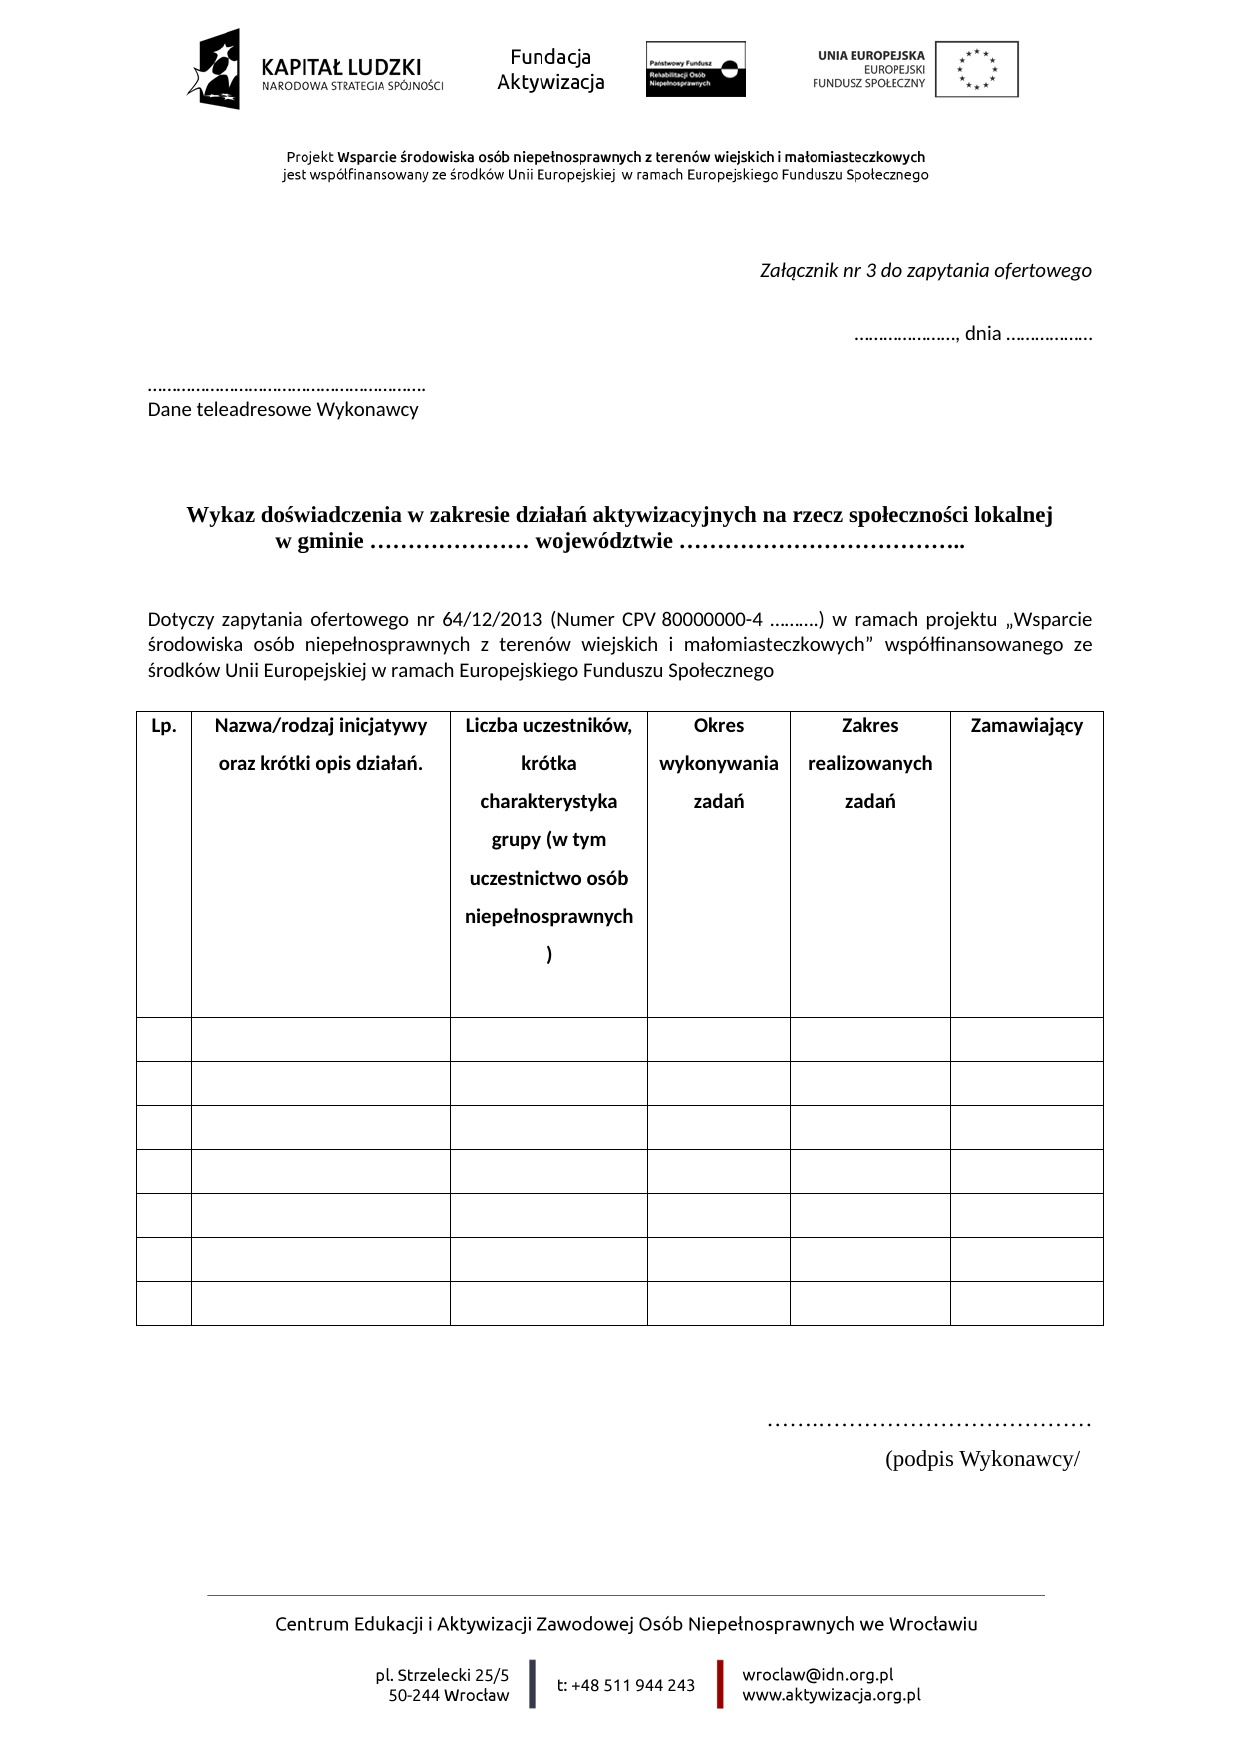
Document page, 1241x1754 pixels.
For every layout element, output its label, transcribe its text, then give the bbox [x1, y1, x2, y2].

text (podpis Wykonawcy/ [811, 1444, 1093, 1471]
table_header Nazwa/rodzaj inicjatywy oraz krótki opis działań. [192, 712, 450, 1017]
table_cell [451, 1106, 647, 1149]
text …….……………………………… [516, 1405, 1093, 1431]
table_cell [648, 1282, 790, 1325]
text …………………………………………………. [148, 371, 1093, 396]
table_cell [648, 1018, 790, 1061]
text Dane teleadresowe Wykonawcy [148, 396, 1093, 422]
table_cell [451, 1062, 647, 1105]
table_cell [648, 1194, 790, 1237]
table_cell [951, 1018, 1103, 1061]
table_header Zakres realizowanych zadań [791, 712, 950, 1017]
table_cell [951, 1106, 1103, 1149]
table_cell [192, 1238, 450, 1281]
picture [207, 1595, 1046, 1741]
table_header Okres wykonywania zadań [648, 712, 790, 1017]
table_cell [951, 1194, 1103, 1237]
table_header Lp. [137, 712, 191, 1017]
table_cell [951, 1282, 1103, 1325]
table_cell [451, 1238, 647, 1281]
table_cell [951, 1062, 1103, 1105]
table_cell [791, 1062, 950, 1105]
table_cell [791, 1150, 950, 1193]
table_cell [951, 1150, 1103, 1193]
table_cell [791, 1194, 950, 1237]
table_cell [192, 1194, 450, 1237]
table_cell [137, 1150, 191, 1193]
table_cell [648, 1238, 790, 1281]
table_cell [137, 1018, 191, 1061]
table_cell [192, 1062, 450, 1105]
picture [148, 0, 1092, 195]
text Wykaz doświadczenia w zakresie działań aktywizacyjnych na rzecz społeczności lokalnej w gminie ………………… województwie ……………………………….. [148, 501, 1093, 553]
table_header Liczba uczestników, krótka charakterystyka grupy (w tym uczestnictwo osób niepełnosprawnych) [451, 712, 647, 1017]
table_cell [192, 1282, 450, 1325]
table_cell [791, 1282, 950, 1325]
table_cell [951, 1238, 1103, 1281]
table_cell [137, 1238, 191, 1281]
table_header Zamawiający [951, 712, 1103, 1017]
table_cell [451, 1194, 647, 1237]
text Załącznik nr 3 do zapytania ofertowego [148, 257, 1093, 282]
text …………………, dnia ……………… [148, 320, 1093, 346]
table_cell [648, 1106, 790, 1149]
table_cell [451, 1018, 647, 1061]
table_cell [192, 1150, 450, 1193]
table_cell [451, 1150, 647, 1193]
table_cell [791, 1106, 950, 1149]
table_cell [648, 1150, 790, 1193]
table_cell [648, 1062, 790, 1105]
table_cell [137, 1282, 191, 1325]
table_cell [451, 1282, 647, 1325]
table_cell [137, 1106, 191, 1149]
table_cell [192, 1106, 450, 1149]
table_cell [137, 1194, 191, 1237]
table_cell [791, 1018, 950, 1061]
table_cell [137, 1062, 191, 1105]
table_cell [791, 1238, 950, 1281]
text Dotyczy zapytania ofertowego nr 64/12/2013 (Numer CPV 80000000-4 ……….) w ramach projektu „Wsparcie środowiska osób niepełnosprawnych z terenów wiejskich i małomiasteczkowych” współfinansowanego ze środków Unii Europejskiej w ramach Europejskiego Funduszu Społecznego [148, 606, 1093, 682]
table_cell [192, 1018, 450, 1061]
